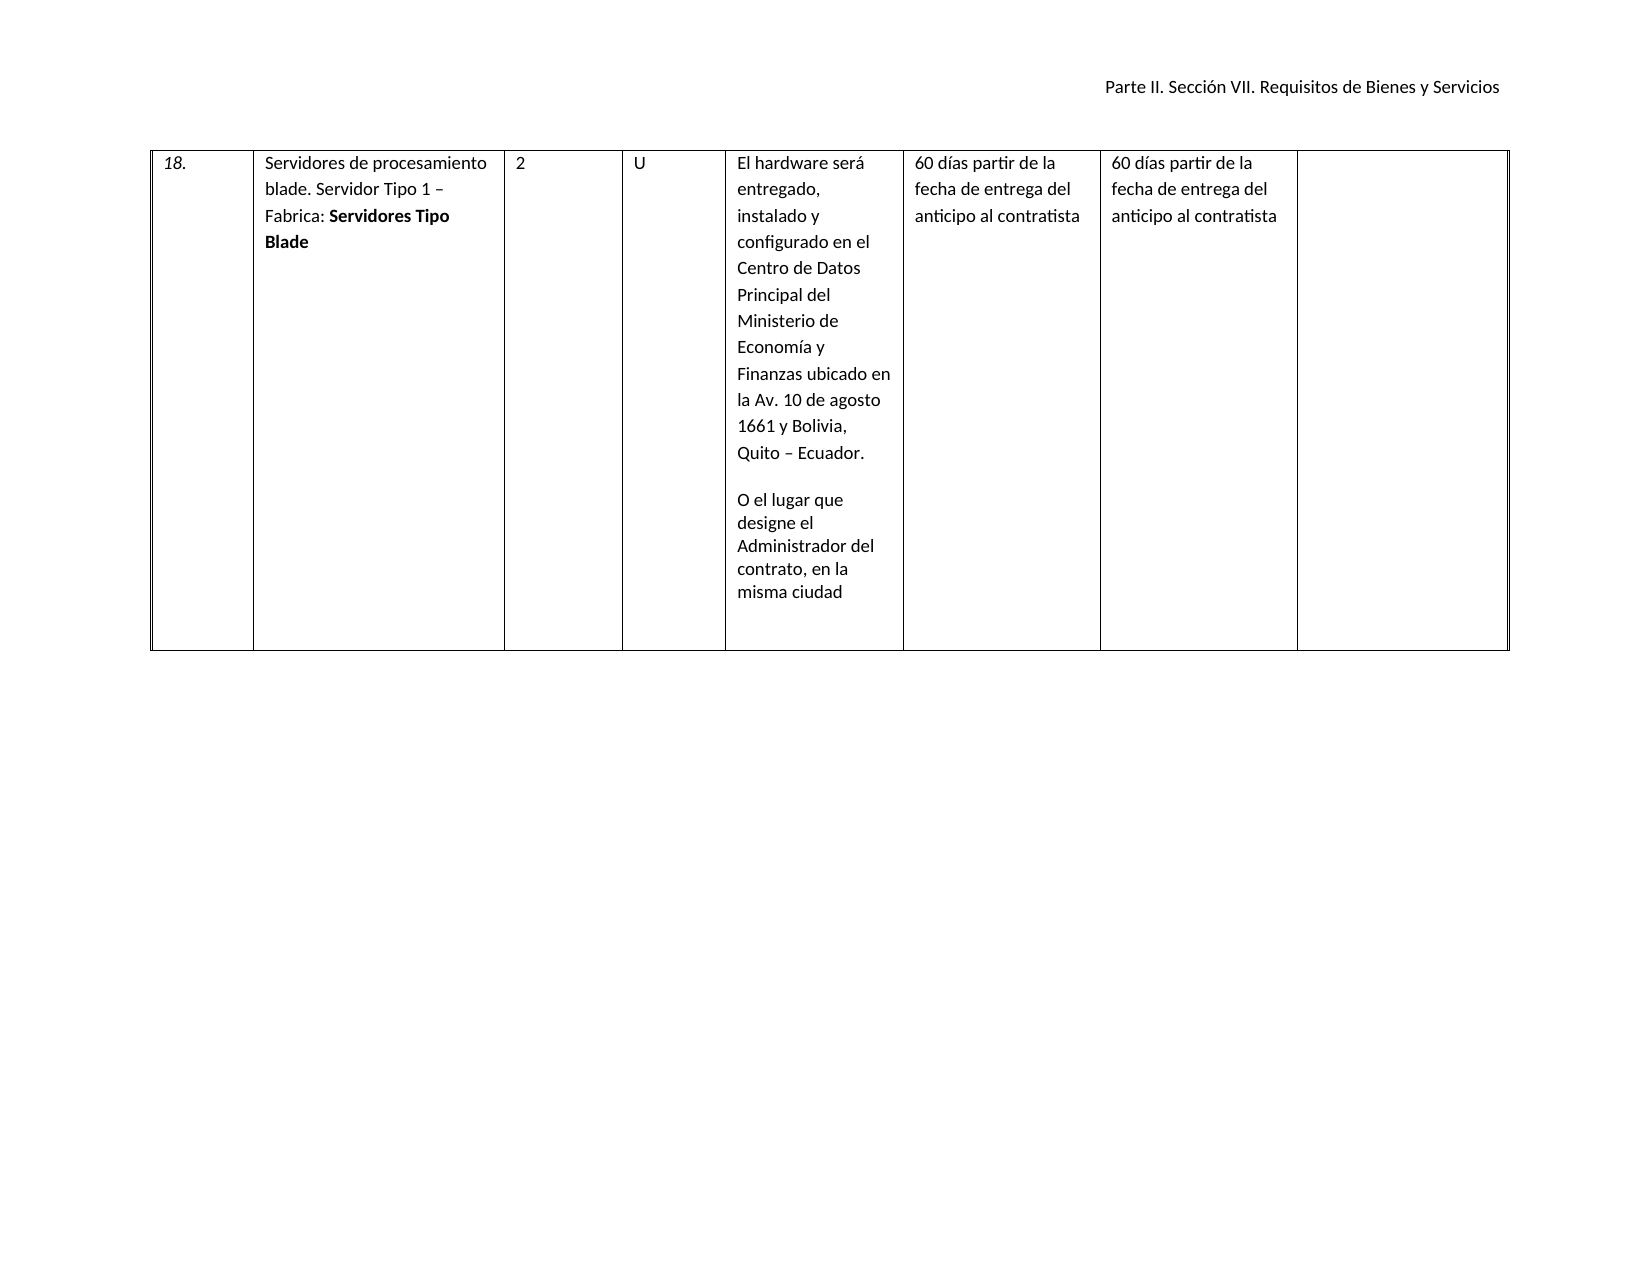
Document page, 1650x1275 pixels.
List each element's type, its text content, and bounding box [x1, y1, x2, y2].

table_cell El hardware será entregado, instalado y configurado en el Centro de Datos Principal del Ministerio de Economía y Finanzas ubicado en la Av. 10 de agosto 1661 y Bolivia, Quito – Ecuador. O el lugar que designe el Administrador del contrato, en la misma ciudad [726, 151, 903, 650]
table_cell Servidores de procesamiento blade. Servidor Tipo 1 – Fabrica: Servidores Tipo Blade [254, 151, 504, 650]
table_cell 2 [505, 151, 622, 650]
table_cell [153, 151, 253, 650]
table_cell 60 días partir de la fecha de entrega del anticipo al contratista [1101, 151, 1297, 650]
table_cell [1298, 151, 1507, 650]
table_cell U [623, 151, 725, 650]
table_cell 60 días partir de la fecha de entrega del anticipo al contratista [904, 151, 1100, 650]
